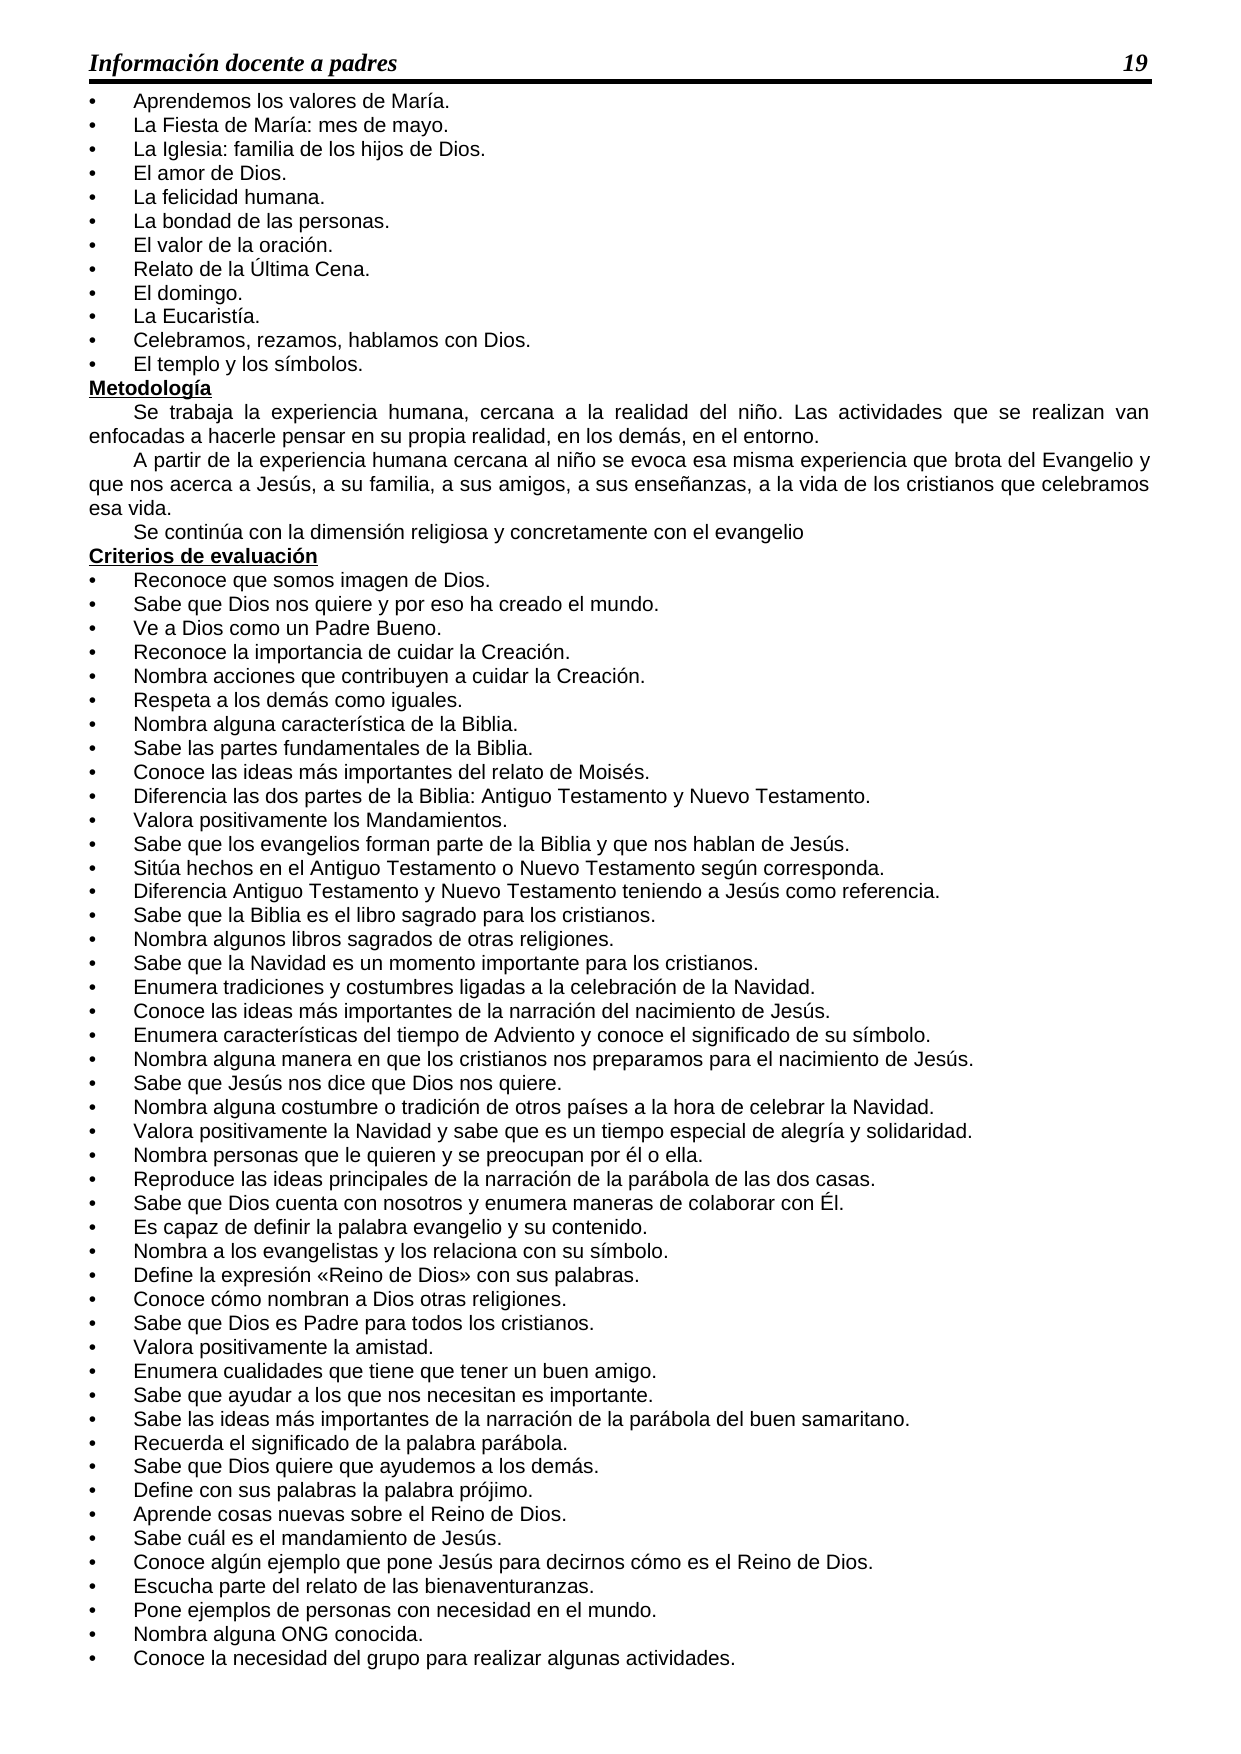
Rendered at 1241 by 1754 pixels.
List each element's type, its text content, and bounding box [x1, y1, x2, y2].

list Relato de la Última Cena. [89, 256, 1152, 280]
list Celebramos, rezamos, hablamos con Dios. [89, 328, 1152, 352]
list Sabe que la Navidad es un momento importante para los cristianos. [89, 951, 1152, 975]
list Nombra alguna ONG conocida. [89, 1622, 1152, 1646]
list Valora positivamente los Mandamientos. [89, 807, 1152, 831]
list La Eucaristía. [89, 304, 1152, 328]
list Aprendemos los valores de María. [89, 89, 1152, 113]
list Nombra acciones que contribuyen a cuidar la Creación. [89, 664, 1152, 688]
list Define la expresión «Reino de Dios» con sus palabras. [89, 1263, 1152, 1287]
list Diferencia las dos partes de la Biblia: Antiguo Testamento y Nuevo Testamento. [89, 783, 1152, 807]
list Ve a Dios como un Padre Bueno. [89, 616, 1152, 640]
text A partir de la experiencia humana cercana al niño se evoca esa misma experiencia que brota del Evangelio y que nos acerca a Jesús, a su familia, a sus amigos, a sus enseñanzas, a la vida de los cristianos que celebramos esa vida. [89, 448, 1152, 520]
list Nombra alguna característica de la Biblia. [89, 712, 1152, 736]
list Conoce cómo nombran a Dios otras religiones. [89, 1287, 1152, 1311]
list Nombra alguna costumbre o tradición de otros países a la hora de celebrar la Navidad. [89, 1095, 1152, 1119]
list Reconoce que somos imagen de Dios. [89, 568, 1152, 592]
text Metodología [89, 376, 1152, 400]
list La felicidad humana. [89, 184, 1152, 208]
list Diferencia Antiguo Testamento y Nuevo Testamento teniendo a Jesús como referencia. [89, 879, 1152, 903]
text Se trabaja la experiencia humana, cercana a la realidad del niño. Las actividades que se realizan van enfocadas a hacerle pensar en su propia realidad, en los demás, en el entorno. [89, 400, 1152, 448]
list Nombra alguna manera en que los cristianos nos preparamos para el nacimiento de Jesús. [89, 1047, 1152, 1071]
list Reconoce la importancia de cuidar la Creación. [89, 640, 1152, 664]
list Sabe que Dios cuenta con nosotros y enumera maneras de colaborar con Él. [89, 1191, 1152, 1215]
list La Iglesia: familia de los hijos de Dios. [89, 137, 1152, 161]
list Sabe que ayudar a los que nos necesitan es importante. [89, 1382, 1152, 1406]
list Recuerda el significado de la palabra parábola. [89, 1430, 1152, 1454]
list Nombra a los evangelistas y los relaciona con su símbolo. [89, 1239, 1152, 1263]
list La Fiesta de María: mes de mayo. [89, 113, 1152, 137]
list Es capaz de definir la palabra evangelio y su contenido. [89, 1215, 1152, 1239]
list Sabe que Jesús nos dice que Dios nos quiere. [89, 1071, 1152, 1095]
list Sabe que Dios quiere que ayudemos a los demás. [89, 1454, 1152, 1478]
list Valora positivamente la amistad. [89, 1334, 1152, 1358]
list Sabe las partes fundamentales de la Biblia. [89, 736, 1152, 759]
list Aprende cosas nuevas sobre el Reino de Dios. [89, 1502, 1152, 1526]
list Conoce las ideas más importantes del relato de Moisés. [89, 759, 1152, 783]
list Sabe que Dios nos quiere y por eso ha creado el mundo. [89, 592, 1152, 616]
list Pone ejemplos de personas con necesidad en el mundo. [89, 1598, 1152, 1622]
list Enumera características del tiempo de Adviento y conoce el significado de su símbolo. [89, 1023, 1152, 1047]
list Sabe que los evangelios forman parte de la Biblia y que nos hablan de Jesús. [89, 831, 1152, 855]
list Nombra personas que le quieren y se preocupan por él o ella. [89, 1143, 1152, 1167]
list Enumera cualidades que tiene que tener un buen amigo. [89, 1358, 1152, 1382]
list Conoce las ideas más importantes de la narración del nacimiento de Jesús. [89, 999, 1152, 1023]
list Escucha parte del relato de las bienaventuranzas. [89, 1574, 1152, 1598]
list El amor de Dios. [89, 161, 1152, 184]
list Conoce la necesidad del grupo para realizar algunas actividades. [89, 1646, 1152, 1670]
list Conoce algún ejemplo que pone Jesús para decirnos cómo es el Reino de Dios. [89, 1550, 1152, 1574]
list Reproduce las ideas principales de la narración de la parábola de las dos casas. [89, 1167, 1152, 1191]
list Respeta a los demás como iguales. [89, 688, 1152, 712]
list El templo y los símbolos. [89, 352, 1152, 376]
list Define con sus palabras la palabra prójimo. [89, 1478, 1152, 1502]
list Sabe que la Biblia es el libro sagrado para los cristianos. [89, 903, 1152, 927]
text Se continúa con la dimensión religiosa y concretamente con el evangelio [89, 520, 1152, 544]
list Sabe las ideas más importantes de la narración de la parábola del buen samaritano. [89, 1406, 1152, 1430]
list Nombra algunos libros sagrados de otras religiones. [89, 927, 1152, 951]
list Sabe cuál es el mandamiento de Jesús. [89, 1526, 1152, 1550]
list Sitúa hechos en el Antiguo Testamento o Nuevo Testamento según corresponda. [89, 855, 1152, 879]
list Valora positivamente la Navidad y sabe que es un tiempo especial de alegría y solidaridad. [89, 1119, 1152, 1143]
list Enumera tradiciones y costumbres ligadas a la celebración de la Navidad. [89, 975, 1152, 999]
text Criterios de evaluación [89, 544, 1152, 568]
list La bondad de las personas. [89, 208, 1152, 232]
list Sabe que Dios es Padre para todos los cristianos. [89, 1311, 1152, 1334]
list El valor de la oración. [89, 232, 1152, 256]
list El domingo. [89, 280, 1152, 304]
